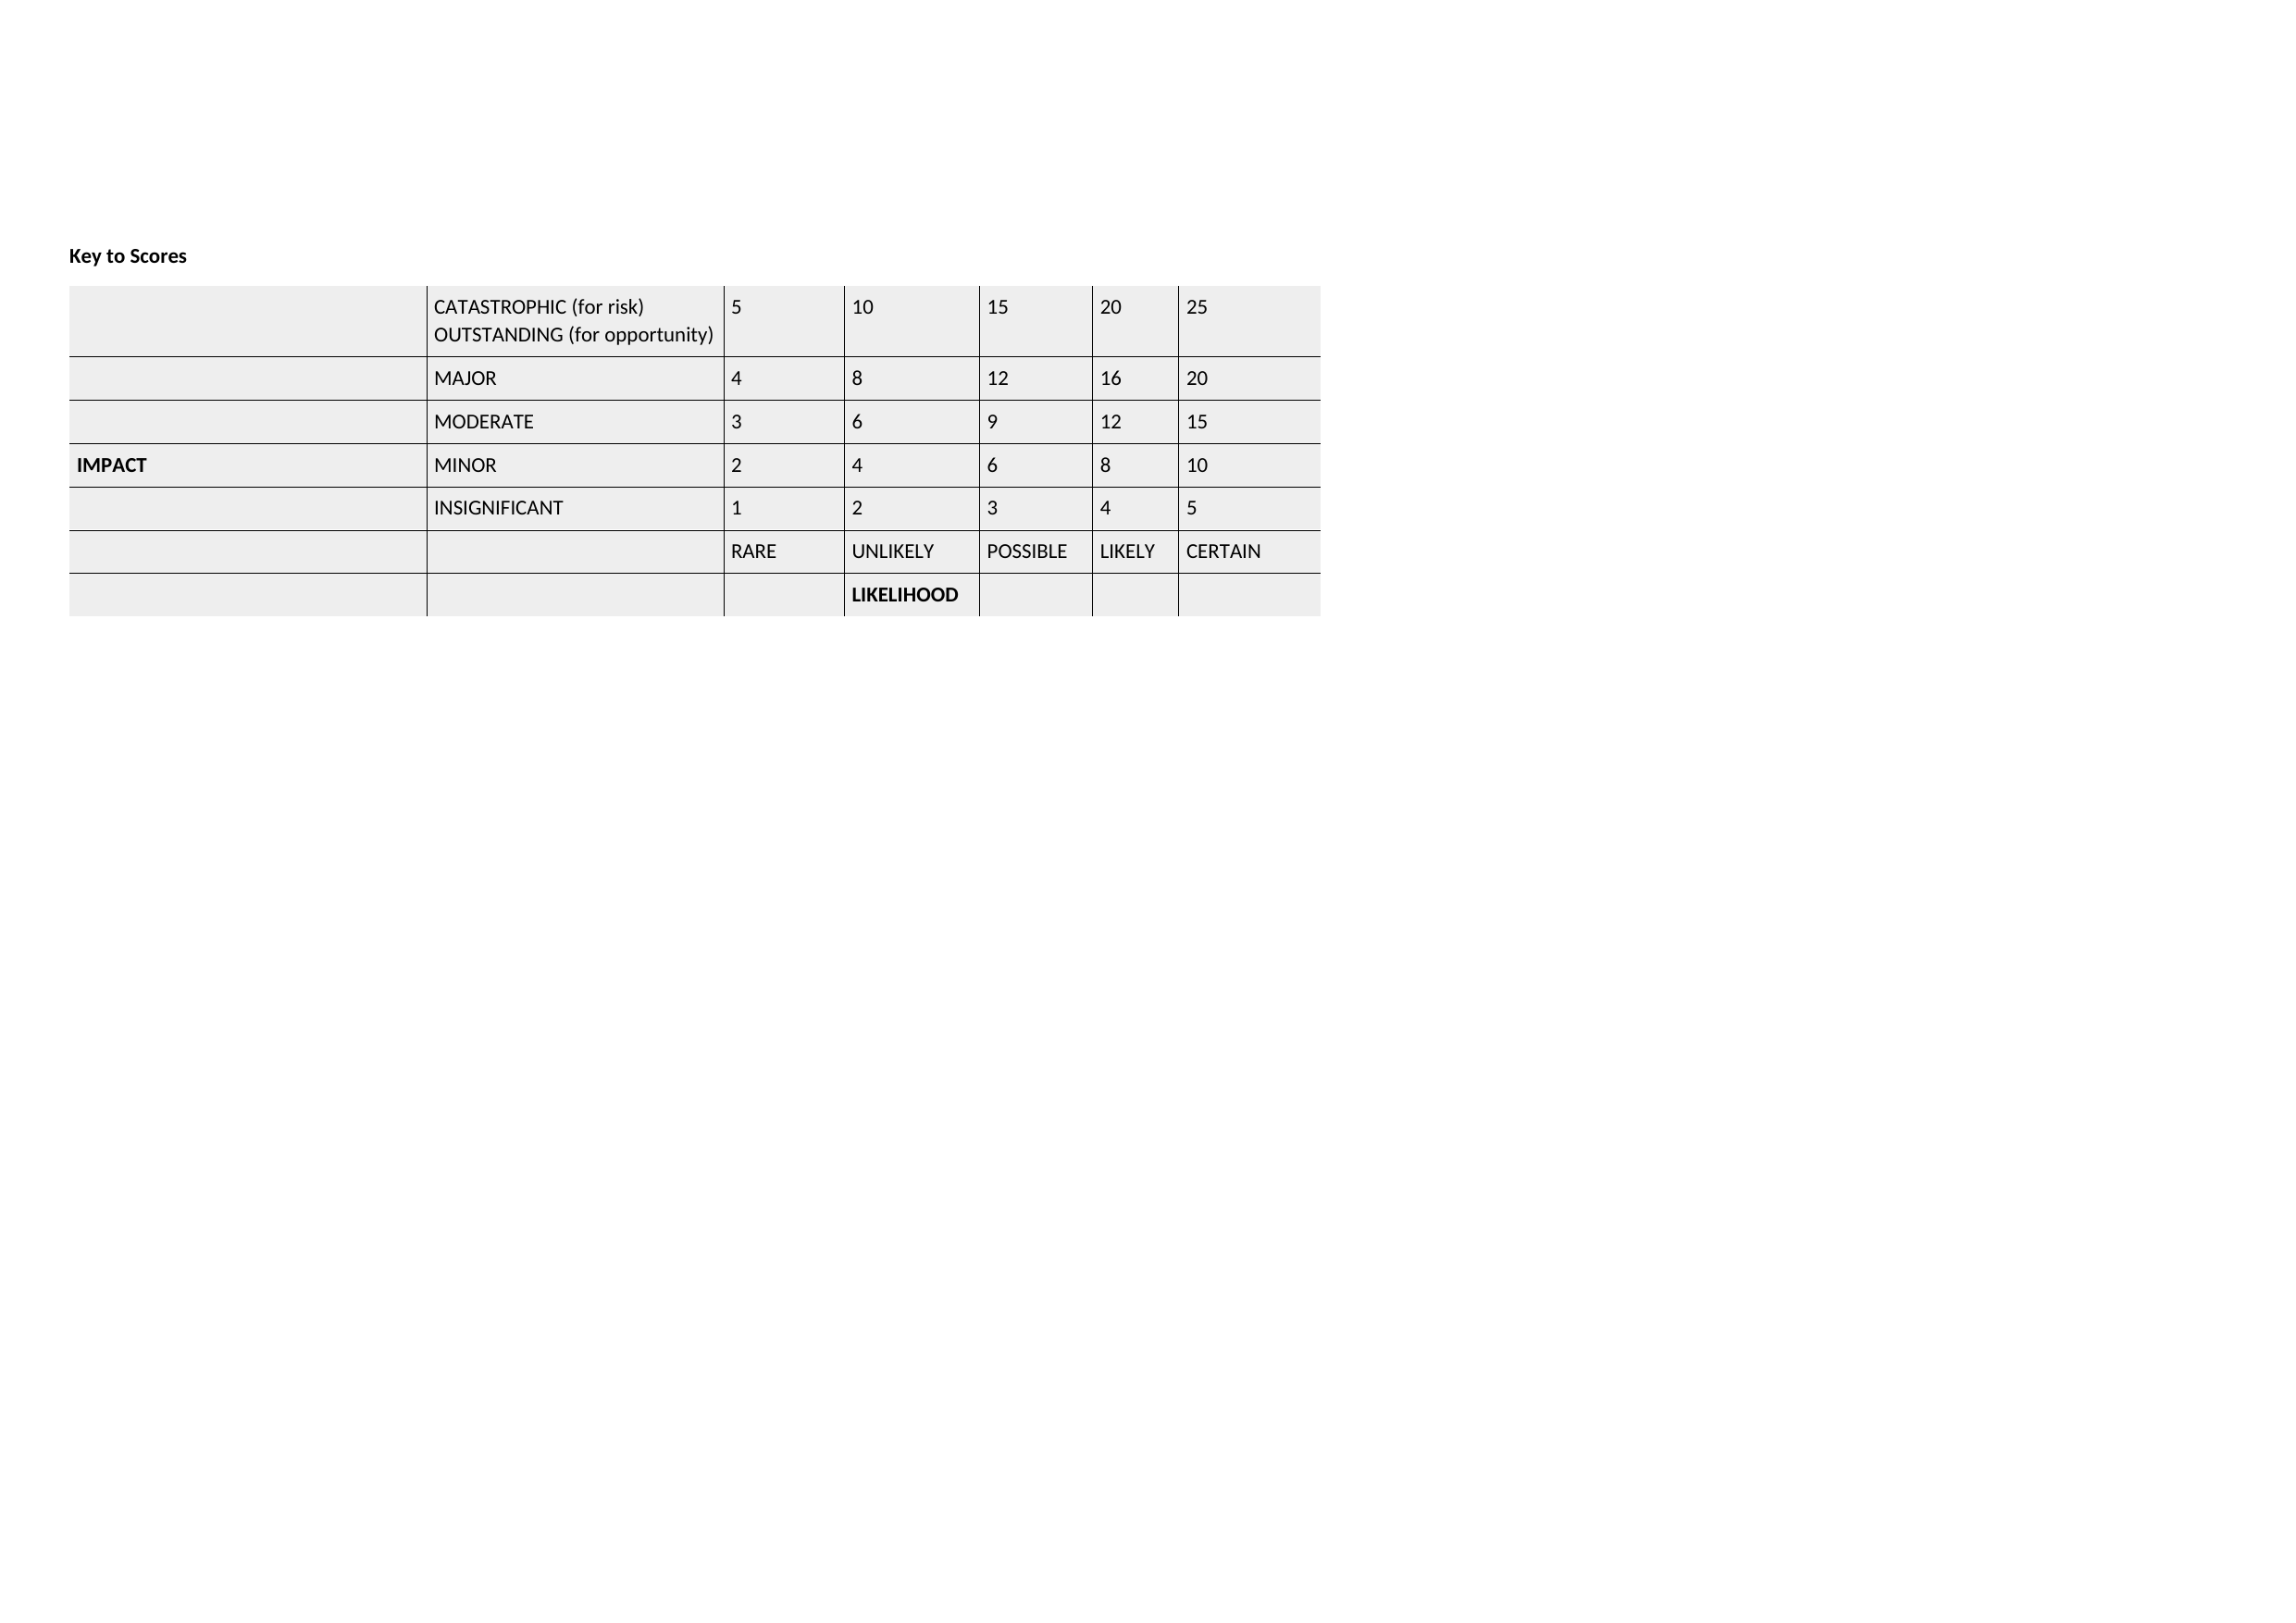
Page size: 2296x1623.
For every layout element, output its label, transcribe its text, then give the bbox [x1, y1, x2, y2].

table_cell [69, 574, 427, 616]
table_header [69, 286, 427, 356]
table_cell UNLIKELY [845, 531, 979, 573]
table_cell 16 [1093, 357, 1178, 400]
table_cell [428, 574, 724, 616]
table_cell INSIGNIFICANT [428, 488, 724, 529]
table_cell 12 [1093, 401, 1178, 443]
table_cell 9 [980, 401, 1092, 443]
table_cell 3 [980, 488, 1092, 529]
table_header CATASTROPHIC (for risk) OUTSTANDING (for opportunity) [428, 286, 724, 356]
table_cell [69, 401, 427, 443]
table_cell [428, 531, 724, 573]
table_cell [980, 574, 1092, 616]
table_header 15 [980, 286, 1092, 356]
table_cell MAJOR [428, 357, 724, 400]
table_cell 4 [725, 357, 844, 400]
table_cell 2 [725, 444, 844, 487]
table_cell CERTAIN [1179, 531, 1321, 573]
table_cell MODERATE [428, 401, 724, 443]
table_cell 10 [1179, 444, 1321, 487]
table_cell LIKELY [1093, 531, 1178, 573]
table_cell 2 [845, 488, 979, 529]
table_cell 12 [980, 357, 1092, 400]
table_cell 20 [1179, 357, 1321, 400]
table_cell 4 [1093, 488, 1178, 529]
table_cell 3 [725, 401, 844, 443]
table_cell LIKELIHOOD [845, 574, 979, 616]
table_cell MINOR [428, 444, 724, 487]
table_header 25 [1179, 286, 1321, 356]
table_header 5 [725, 286, 844, 356]
table_cell 6 [845, 401, 979, 443]
table_cell 4 [845, 444, 979, 487]
table_cell 5 [1179, 488, 1321, 529]
table_cell 8 [845, 357, 979, 400]
table_cell [1093, 574, 1178, 616]
table_cell POSSIBLE [980, 531, 1092, 573]
table_cell [725, 574, 844, 616]
table_cell [69, 488, 427, 529]
text Key to Scores [69, 242, 2226, 269]
table_cell 6 [980, 444, 1092, 487]
table_header 10 [845, 286, 979, 356]
table_cell 15 [1179, 401, 1321, 443]
table_cell 8 [1093, 444, 1178, 487]
table_cell RARE [725, 531, 844, 573]
table_cell [69, 357, 427, 400]
table_cell [1179, 574, 1321, 616]
table_cell 1 [725, 488, 844, 529]
table_cell IMPACT [69, 444, 427, 487]
table_cell [69, 531, 427, 573]
table_header 20 [1093, 286, 1178, 356]
